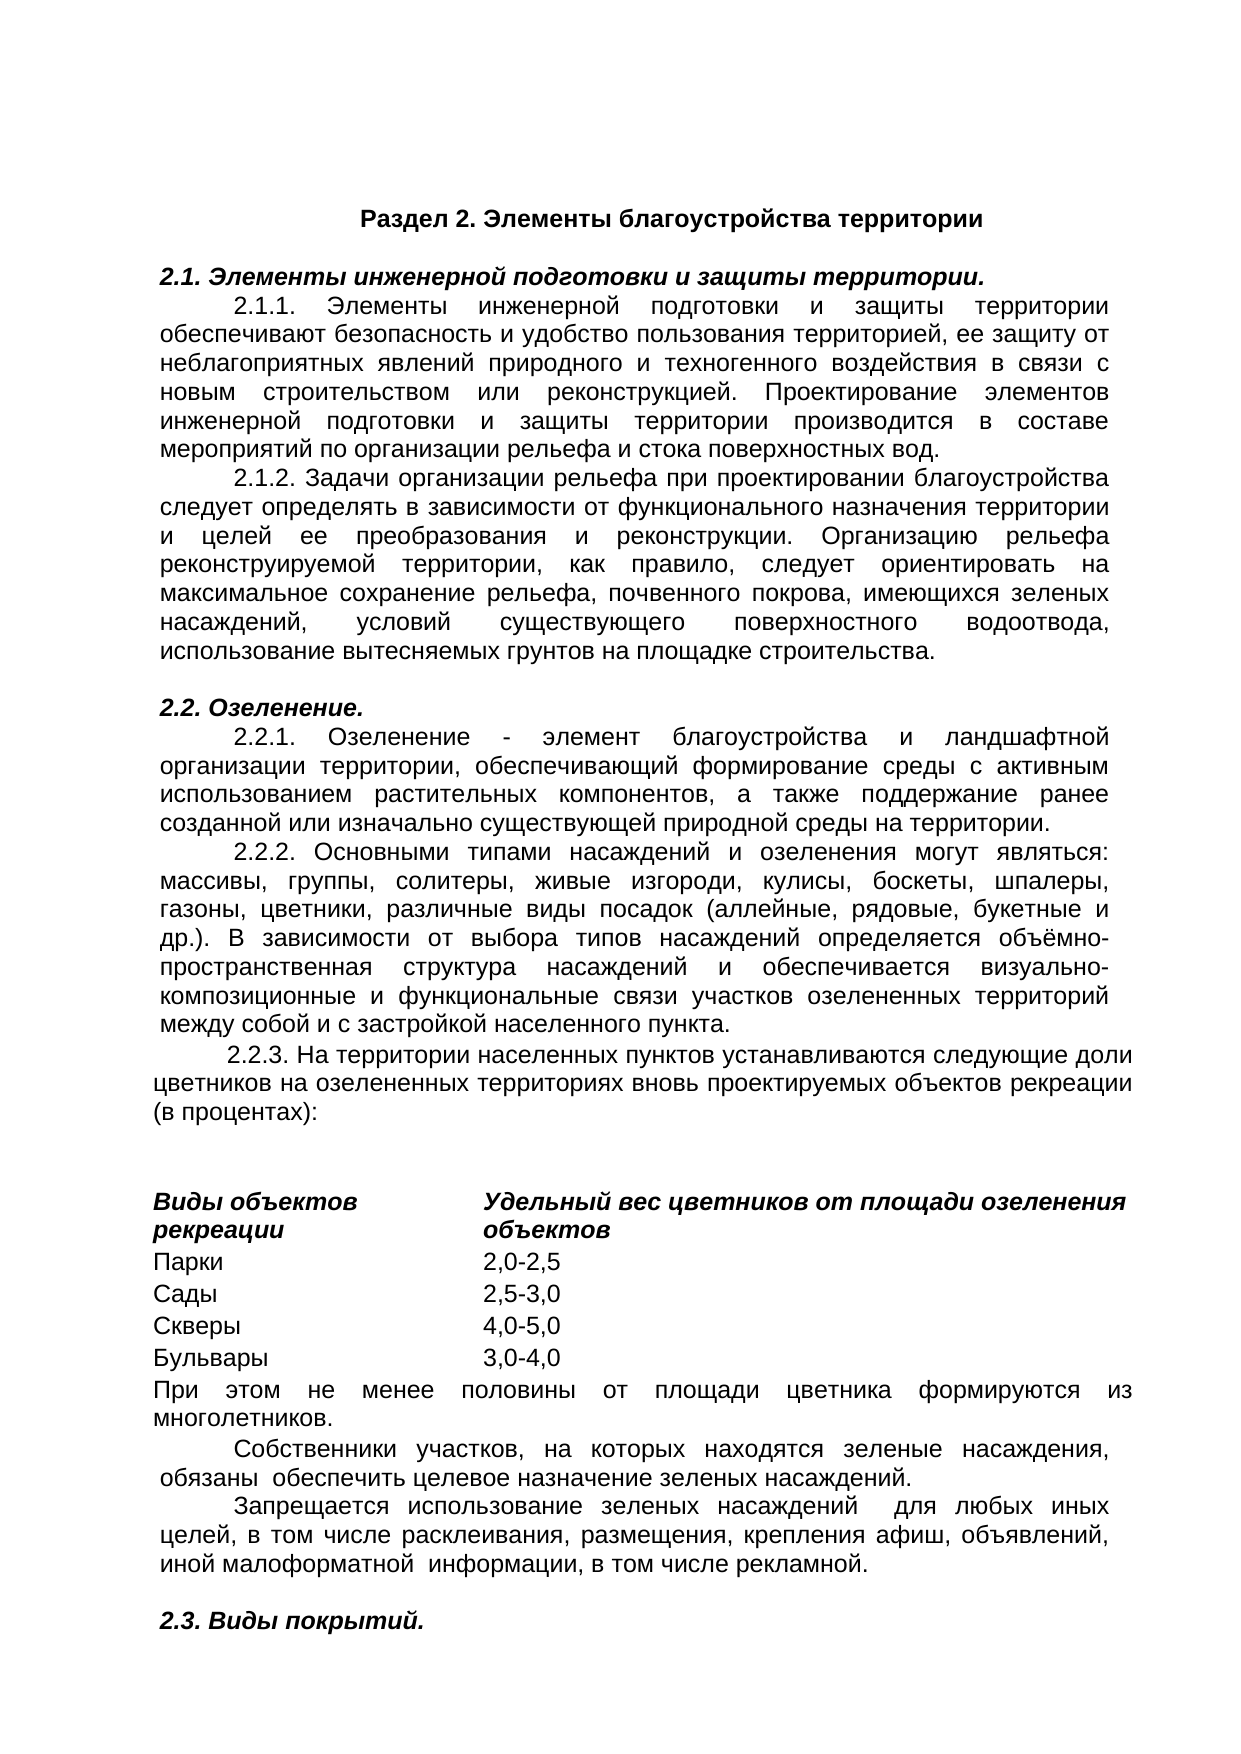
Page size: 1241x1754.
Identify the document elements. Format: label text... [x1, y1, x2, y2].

text 2.1.1. Элементы инженерной подготовки и защиты территории обеспечивают безопасность и удобство пользования территорией, ее защиту от неблагоприятных явлений природного и техногенного воздействия в связи с новым строительством или реконструкцией. Проектирование элементов инженерной подготовки и защиты территории производится в составе мероприятий по организации рельефа и стока поверхностных вод. [159, 291, 1110, 463]
table_cell Удельный вес цветников от площади озеленения объектов [481, 1185, 1135, 1246]
text Собственники участков, на которых находятся зеленые насаждения, обязаны обеспечить целевое назначение зеленых насаждений. [159, 1434, 1110, 1491]
table_cell При этом не менее половины от площади цветника формируются из многолетников. [151, 1373, 1135, 1434]
text 2.1.2. Задачи организации рельефа при проектировании благоустройства следует определять в зависимости от функционального назначения территории и целей ее преобразования и реконструкции. Организацию рельефа реконструируемой территории, как правило, следует ориентировать на максимальное сохранение рельефа, почвенного покрова, имеющихся зеленых насаждений, условий существующего поверхностного водоотвода, использование вытесняемых грунтов на площадке строительства. [159, 463, 1110, 664]
table_cell 2,5-3,0 [481, 1278, 1135, 1309]
text 2.2.1. Озеленение - элемент благоустройства и ландшафтной организации территории, обеспечивающий формирование среды с активным использованием растительных компонентов, а также поддержание ранее созданной или изначально существующей природной среды на территории. [159, 722, 1110, 837]
text 2.2. Озеленение. [159, 693, 1110, 722]
table_cell 3,0-4,0 [481, 1341, 1135, 1373]
table_cell Бульвары [151, 1341, 481, 1373]
table_cell Виды объектов рекреации [151, 1185, 481, 1246]
table_cell Парки [151, 1246, 481, 1277]
table_cell 4,0-5,0 [481, 1309, 1135, 1341]
text 2.1. Элементы инженерной подготовки и защиты территории. [159, 262, 1110, 291]
table_header 2.2.3. На территории населенных пунктов устанавливаются следующие доли цветников на озелененных территориях вновь проектируемых объектов рекреации (в процентах): [151, 1038, 1135, 1185]
text 2.2.2. Основными типами насаждений и озеленения могут являться: массивы, группы, солитеры, живые изгороди, кулисы, боскеты, шпалеры, газоны, цветники, различные виды посадок (аллейные, рядовые, букетные и др.). В зависимости от выбора типов насаждений определяется объёмно-пространственная структура насаждений и обеспечивается визуально-композиционные и функциональные связи участков озелененных территорий между собой и с застройкой населенного пункта. [159, 837, 1110, 1038]
text Запрещается использование зеленых насаждений для любых иных целей, в том числе расклеивания, размещения, крепления афиш, объявлений, иной малоформатной информации, в том числе рекламной. [159, 1491, 1110, 1577]
table_cell 2,0-2,5 [481, 1246, 1135, 1277]
text Раздел 2. Элементы благоустройства территории [159, 204, 1110, 233]
text 2.3. Виды покрытий. [159, 1606, 1110, 1635]
table_cell Скверы [151, 1309, 481, 1341]
table_cell Сады [151, 1278, 481, 1309]
